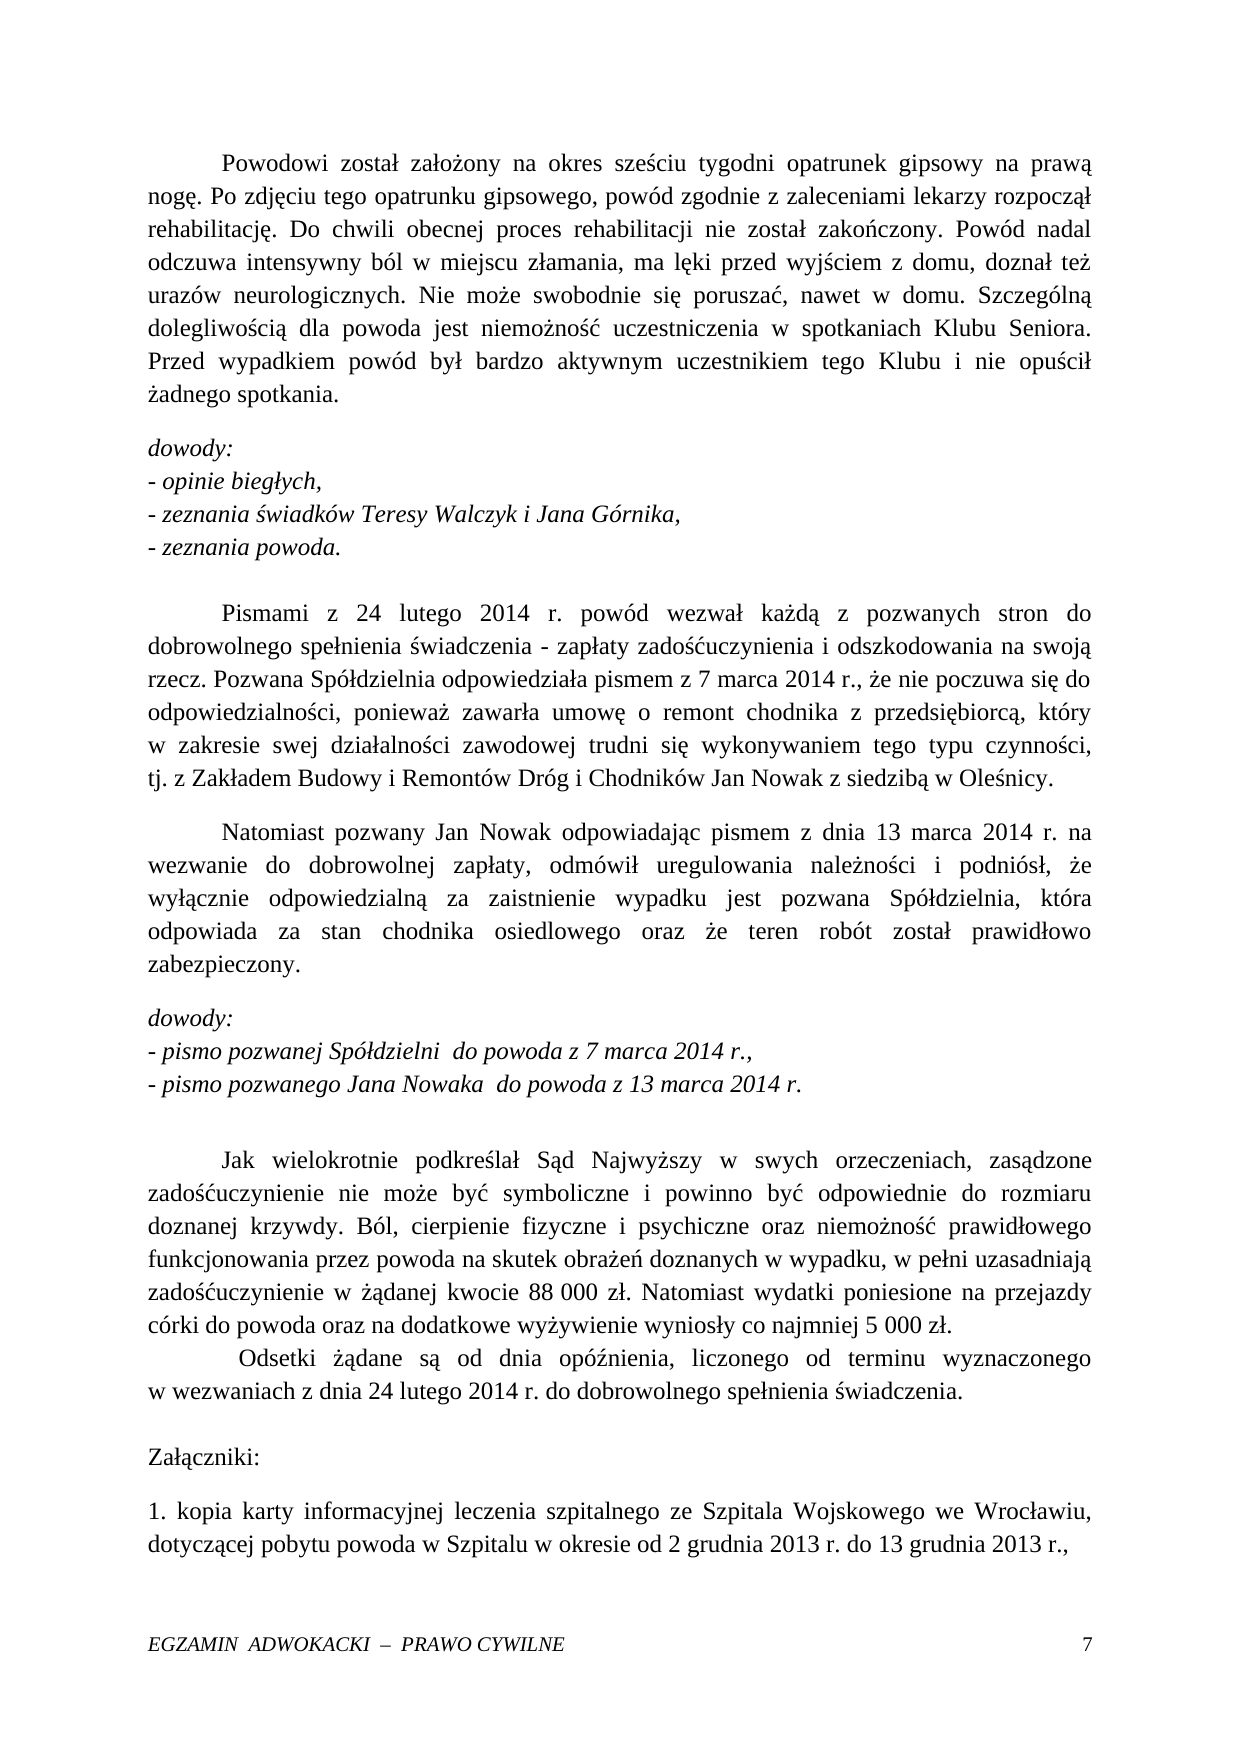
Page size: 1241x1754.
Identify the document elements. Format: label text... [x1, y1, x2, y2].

text - opinie biegłych, [148, 466, 1092, 494]
text Jak wielokrotnie podkreślał Sąd Najwyższy w swych orzeczeniach, zasądzone zadośćuczynienie nie może być symboliczne i powinno być odpowiednie do rozmiaru doznanej krzywdy. Ból, cierpienie fizyczne i psychiczne oraz niemożność prawidłowego funkcjonowania przez powoda na skutek obrażeń doznanych w wypadku, w pełni uzasadniają zadośćuczynienie w żądanej kwocie 88 000 zł. Natomiast wydatki poniesione na przejazdy córki do powoda oraz na dodatkowe wyżywienie wyniosły co najmniej 5 000 zł. [148, 1145, 1092, 1339]
text Pismami z 24 lutego 2014 r. powód wezwał każdą z pozwanych stron do dobrowolnego spełnienia świadczenia - zapłaty zadośćuczynienia i odszkodowania na swoją rzecz. Pozwana Spółdzielnia odpowiedziała pismem z 7 marca 2014 r., że nie poczuwa się do odpowiedzialności, ponieważ zawarła umowę o remont chodnika z przedsiębiorcą, który w zakresie swej działalności zawodowej trudni się wykonywaniem tego typu czynności, tj. z Zakładem Budowy i Remontów Dróg i Chodników Jan Nowak z siedzibą w Oleśnicy. [148, 598, 1092, 792]
text Odsetki żądane są od dnia opóźnienia, liczonego od terminu wyznaczonego w wezwaniach z dnia 24 lutego 2014 r. do dobrowolnego spełnienia świadczenia. [148, 1343, 1092, 1405]
text Załączniki: [148, 1442, 1092, 1471]
text 1. kopia karty informacyjnej leczenia szpitalnego ze Szpitala Wojskowego we Wrocławiu, dotyczącej pobytu powoda w Szpitalu w okresie od 2 grudnia 2013 r. do 13 grudnia 2013 r., [148, 1496, 1092, 1558]
text - pismo pozwanej Spółdzielni do powoda z 7 marca 2014 r., [148, 1036, 1092, 1064]
text - zeznania świadków Teresy Walczyk i Jana Górnika, [148, 499, 1092, 527]
text - zeznania powoda. [148, 532, 1092, 561]
text Powodowi został założony na okres sześciu tygodni opatrunek gipsowy na prawą nogę. Po zdjęciu tego opatrunku gipsowego, powód zgodnie z zaleceniami lekarzy rozpoczął rehabilitację. Do chwili obecnej proces rehabilitacji nie został zakończony. Powód nadal odczuwa intensywny ból w miejscu złamania, ma lęki przed wyjściem z domu, doznał też urazów neurologicznych. Nie może swobodnie się poruszać, nawet w domu. Szczególną dolegliwością dla powoda jest niemożność uczestniczenia w spotkaniach Klubu Seniora. Przed wypadkiem powód był bardzo aktywnym uczestnikiem tego Klubu i nie opuścił żadnego spotkania. [148, 148, 1092, 408]
text dowody: [148, 1003, 1092, 1031]
text - pismo pozwanego Jana Nowaka do powoda z 13 marca 2014 r. [148, 1069, 1092, 1097]
text Natomiast pozwany Jan Nowak odpowiadając pismem z dnia 13 marca 2014 r. na wezwanie do dobrowolnej zapłaty, odmówił uregulowania należności i podniósł, że wyłącznie odpowiedzialną za zaistnienie wypadku jest pozwana Spółdzielnia, która odpowiada za stan chodnika osiedlowego oraz że teren robót został prawidłowo zabezpieczony. [148, 817, 1092, 978]
text dowody: [148, 433, 1092, 461]
